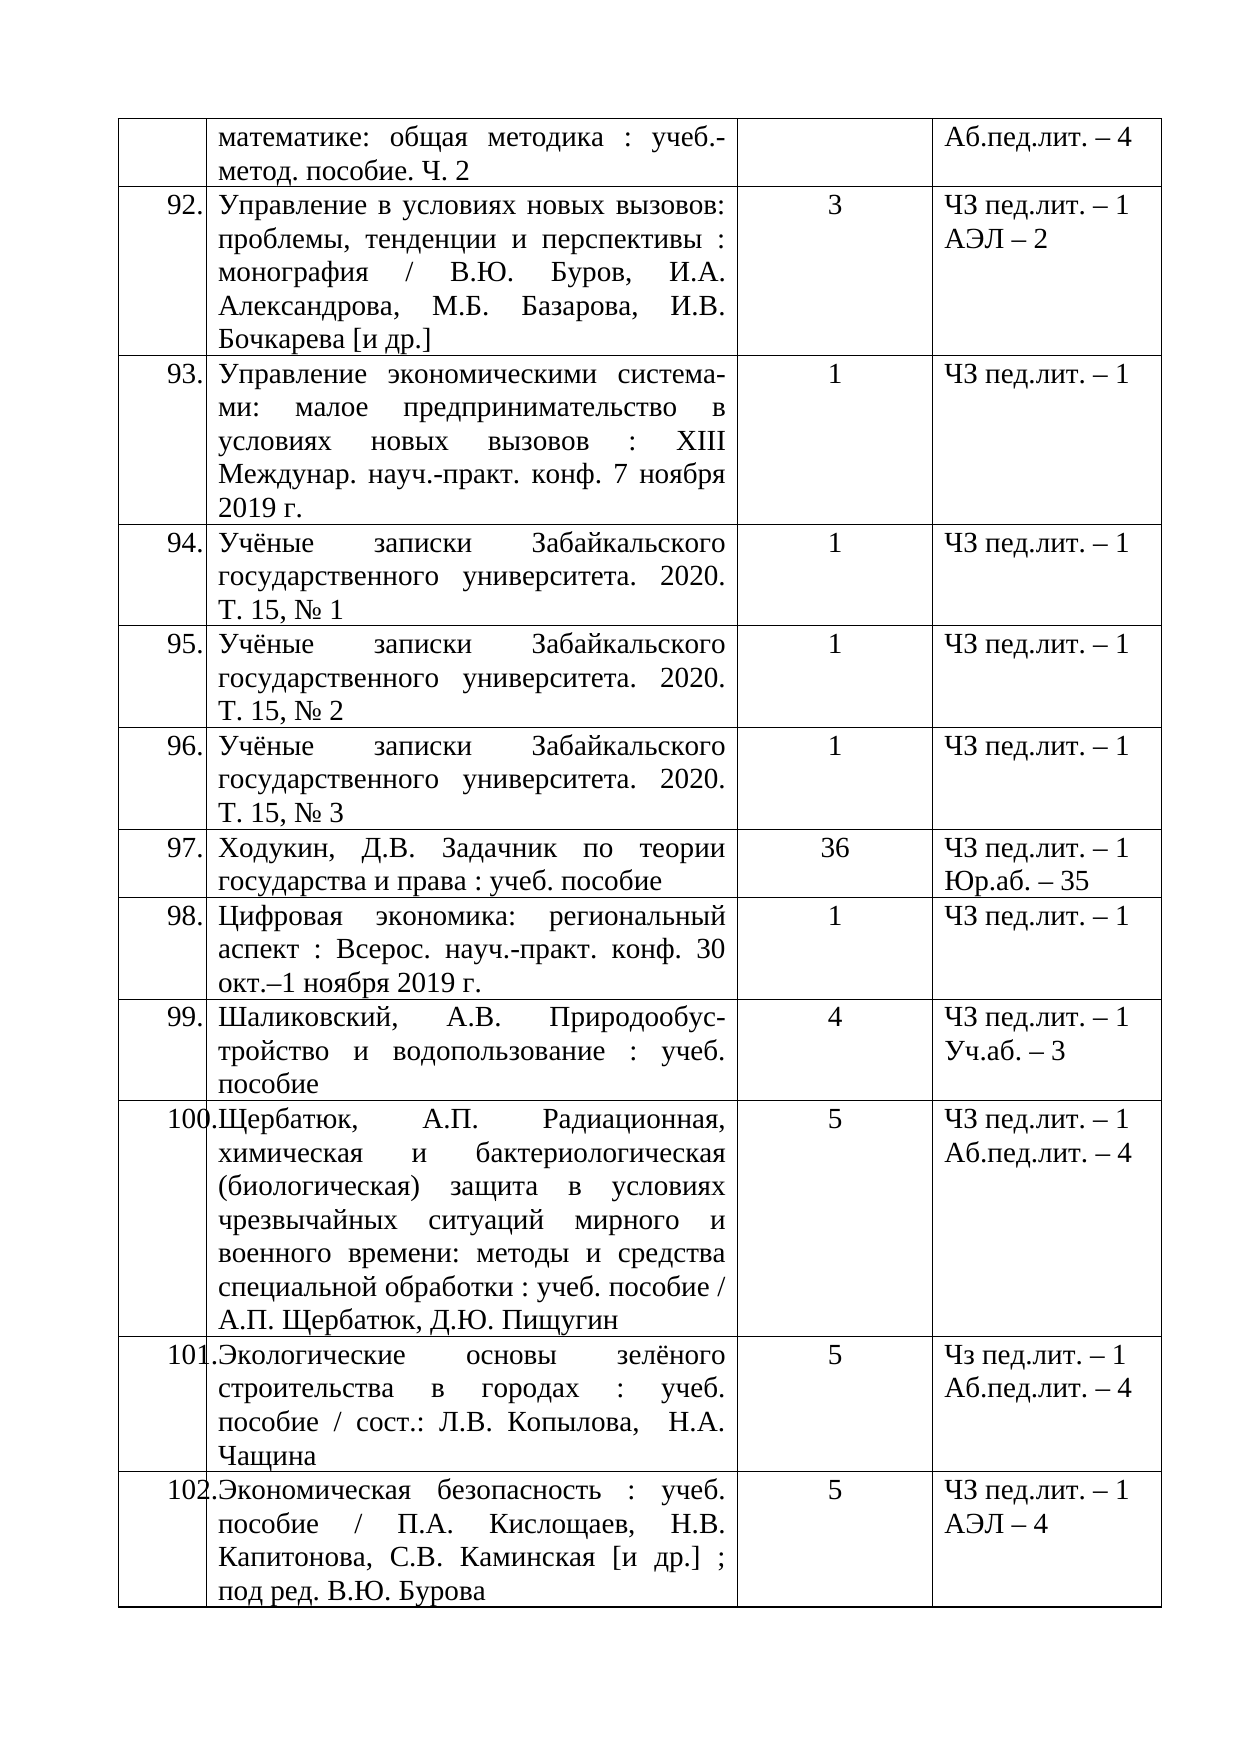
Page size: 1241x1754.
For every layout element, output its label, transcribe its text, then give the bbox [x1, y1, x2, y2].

table_cell [119, 119, 206, 186]
table_cell [119, 728, 206, 829]
table_cell Шаликовский, А.В. Природообус- тройство и водопользование : учеб. пособие [207, 1000, 737, 1100]
table_cell 5 [738, 1472, 932, 1606]
table_cell [119, 830, 206, 897]
table_cell [119, 187, 206, 355]
table_cell ЧЗ пед.лит. – 1 [933, 525, 1161, 625]
table_cell Экономическая безопасность : учеб. пособие / П.А. Кислощаев, Н.В. Капитонова, С.В. Каминская [и др.] ; под ред. В.Ю. Бурова [207, 1472, 737, 1606]
table_cell Учёные записки Забайкальского государственного университета. 2020. Т. 15, № 3 [207, 728, 737, 829]
table_cell 5 [738, 119, 932, 186]
table_cell [119, 525, 206, 625]
table_cell Чз пед.лит. – 1 Аб.пед.лит. – 4 [933, 1337, 1161, 1471]
table_cell 4 [738, 1000, 932, 1100]
table_cell ЧЗ пед.лит. – 1 [933, 898, 1161, 998]
table_cell 5 [738, 1101, 932, 1336]
table_cell ЧЗ пед.лит. – 1 [933, 356, 1161, 524]
table_cell Цифровая экономика: региональный аспект : Всерос. науч.-практ. конф. 30 окт.–1 ноября 2019 г. [207, 898, 737, 998]
table_cell Управление в условиях новых вызовов: проблемы, тенденции и перспективы : монография / В.Ю. Буров, И.А. Александрова, М.Б. Базарова, И.В. Бочкарева [и др.] [207, 187, 737, 355]
table_cell [119, 1101, 206, 1336]
table_cell ЧЗ пед.лит. – 1 АЭЛ – 4 [933, 1472, 1161, 1606]
table_cell Щербатюк, А.П. Радиационная, химическая и бактериологическая (биологическая) защита в условиях чрезвычайных ситуаций мирного и военного времени: методы и средства специальной обработки : учеб. пособие / А.П. Щербатюк, Д.Ю. Пищугин [207, 1101, 737, 1336]
table_cell [119, 1472, 206, 1606]
table_cell 1 [738, 728, 932, 829]
table_cell Управление экономическими система-ми: малое предпринимательство в условиях новых вызовов : XIII Междунар. науч.-практ. конф. 7 ноября 2019 г. [207, 356, 737, 524]
table_cell Ходукин, Д.В. Задачник по теории государства и права : учеб. пособие [207, 830, 737, 897]
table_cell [933, 119, 1161, 186]
table_cell Экологические основы зелёного строительства в городах : учеб. пособие / сост.: Л.В. Копылова, Н.А. Чащина [207, 1337, 737, 1471]
table_cell 36 [738, 830, 932, 897]
table_cell Учёные записки Забайкальского государственного университета. 2020. Т. 15, № 2 [207, 626, 737, 727]
table_cell [119, 898, 206, 998]
table_cell ЧЗ пед.лит. – 1 Юр.аб. – 35 [933, 830, 1161, 897]
table_cell 1 [738, 525, 932, 625]
table_cell [119, 356, 206, 524]
table_cell ЧЗ пед.лит. – 1 [933, 626, 1161, 727]
table_cell [119, 626, 206, 727]
table_cell ЧЗ пед.лит. – 1 Аб.пед.лит. – 4 [933, 1101, 1161, 1336]
table_cell Учёные записки Забайкальского государственного университета. 2020. Т. 15, № 1 [207, 525, 737, 625]
table_cell 1 [738, 898, 932, 998]
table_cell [207, 119, 737, 186]
table_cell ЧЗ пед.лит. – 1 АЭЛ – 2 [933, 187, 1161, 355]
table_cell 1 [738, 626, 932, 727]
table_cell ЧЗ пед.лит. – 1 [933, 728, 1161, 829]
table_cell 5 [738, 1337, 932, 1471]
table_cell 3 [738, 187, 932, 355]
table_cell [119, 1000, 206, 1100]
table_cell 1 [738, 356, 932, 524]
table_cell ЧЗ пед.лит. – 1 Уч.аб. – 3 [933, 1000, 1161, 1100]
table_cell [119, 1337, 206, 1471]
